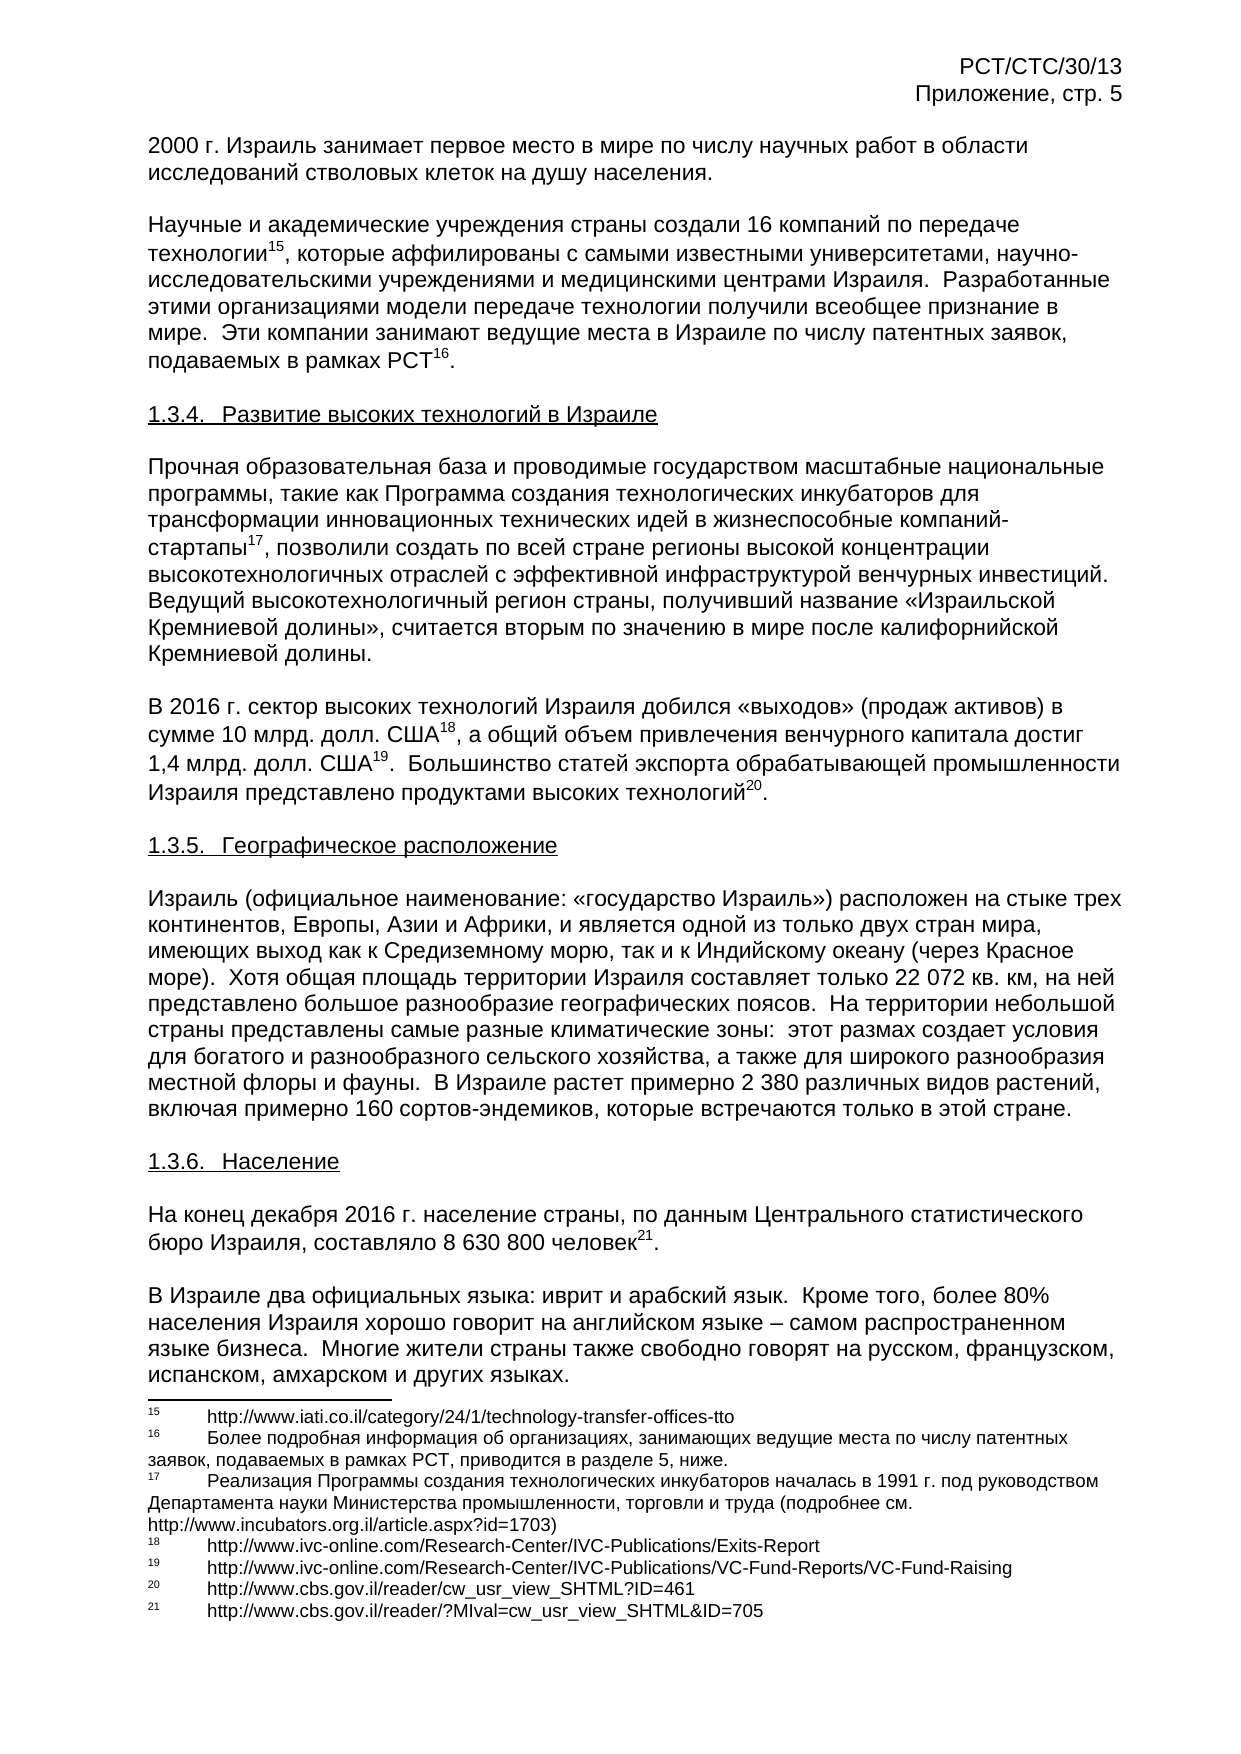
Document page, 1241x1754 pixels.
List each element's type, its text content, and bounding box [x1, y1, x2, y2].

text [148, 132, 1122, 185]
text На конец декабря 2016 г. население страны, по данным Центрального статистического бюро Израиля, составляло 8 630 800 человек. [148, 1201, 1122, 1256]
text В 2016 г. сектор высоких технологий Израиля добился «выходов» (продаж активов) в сумме 10 млрд. долл. США, а общий объем привлечения венчурного капитала достиг 1,4 млрд. долл. США. Большинство статей экспорта обрабатывающей промышленности Израиля представлено продуктами высоких технологий. [148, 693, 1122, 805]
text В Израиле два официальных языка: иврит и арабский язык. Кроме того, более 80% населения Израиля хорошо говорит на английском языке – самом распространенном языке бизнеса. Многие жители страны также свободно говорят на русском, французском, испанском, амхарском и других языках. [148, 1282, 1122, 1388]
text Прочная образовательная база и проводимые государством масштабные национальные программы, такие как Программа создания технологических инкубаторов для трансформации инновационных технических идей в жизнеспособные компаний-стартапы, позволили создать по всей стране регионы высокой концентрации высокотехнологичных отраслей с эффективной инфраструктурой венчурных инвестиций. Ведущий высокотехнологичный регион страны, получивший название «Израильской Кремниевой долины», считается вторым по значению в мире после калифорнийской Кремниевой долины. [148, 453, 1122, 666]
subtitle 1.3.5. Географическое расположение [148, 832, 1122, 858]
text Научные и академические учреждения страны создали 16 компаний по передаче технологии, которые аффилированы с самыми известными университетами, научно-исследовательскими учреждениями и медицинскими центрами Израиля. Разработанные этими организациями модели передаче технологии получили всеобщее признание в мире. Эти компании занимают ведущие места в Израиле по числу патентных заявок, подаваемых в рамках PCT. [148, 211, 1122, 374]
text Израиль (официальное наименование: «государство Израиль») расположен на стыке трех континентов, Европы, Азии и Африки, и является одной из только двух стран мира, имеющих выход как к Средиземному морю, так и к Индийскому океану (через Красное море). Хотя общая площадь территории Израиля составляет только 22 072 кв. км, на ней представлено большое разнообразие географических поясов. На территории небольшой страны представлены самые разные климатические зоны: этот размах создает условия для богатого и разнообразного сельского хозяйства, а также для широкого разнообразия местной флоры и фауны. В Израиле растет примерно 2 380 различных видов растений, включая примерно 160 сортов-эндемиков, которые встречаются только в этой стране. [148, 884, 1122, 1122]
subtitle 1.3.6. Население [148, 1148, 1122, 1174]
subtitle 1.3.4. Развитие высоких технологий в Израиле [148, 401, 1122, 427]
